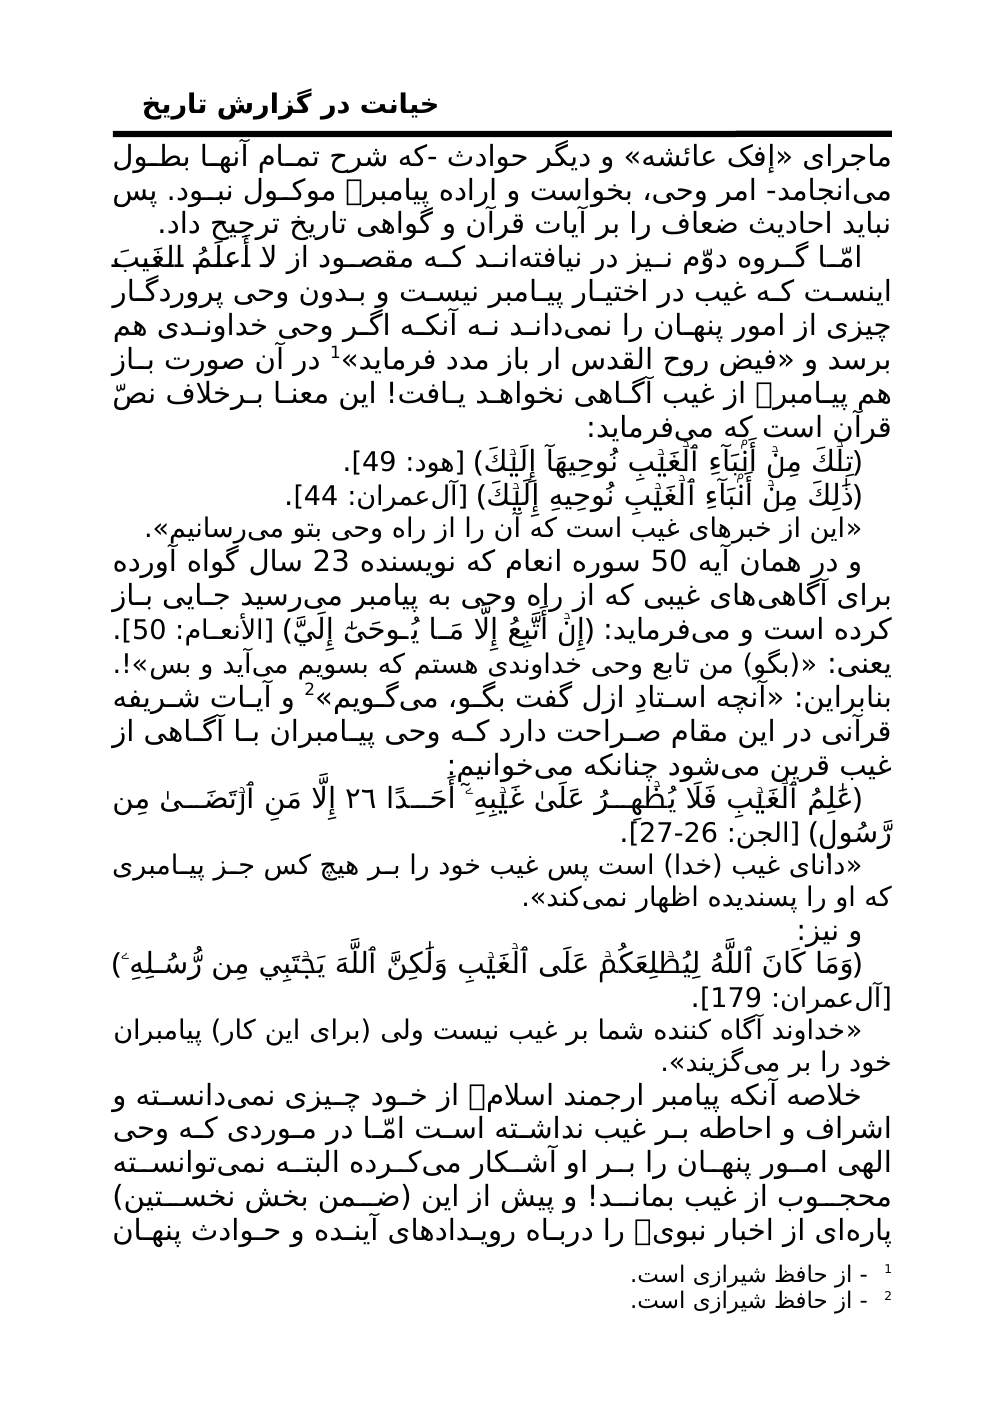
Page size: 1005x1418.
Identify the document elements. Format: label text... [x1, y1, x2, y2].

text «این از خبرهای غیب است که آن را از راه وحی بتو می‌رسانیم». [112, 512, 892, 544]
text امّا گروه دوّم نیز در نیافته‌اند که مقصود از لا أَعلَمُ الغَیبَ اینست که غیب در اختیار پیامبر نیست و بدون وحی پروردگار چیزی از امور پنهان را نمی‌داند نه آنکه اگر وحی خداوندی هم برسد و «فیض روح القدس ار باز مدد فرماید» در آن صورت باز هم پیامبر از غیب آگاهی نخواهد یافت! این معنا برخلاف نصّ قرآن است که می‌فرماید: [112, 241, 892, 444]
text ﴿تِلۡكَ مِنۡ أَنۢبَآءِ ٱلۡغَيۡبِ نُوحِيهَآ إِلَيۡكَ﴾ [هود: 49]. [112, 444, 892, 478]
text ﴿عَٰلِمُ ٱلۡغَيۡبِ فَلَا يُظۡهِرُ عَلَىٰ غَيۡبِهِۦٓ أَحَدًا ٢٦ إِلَّا مَنِ ٱرۡتَضَىٰ مِن رَّسُولٖ﴾ [الجن: 26-27]. [112, 782, 892, 850]
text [112, 1078, 892, 1248]
text «دانای غیب (خدا) است پس غیب خود را بر هیچ کس جز پیامبری که او را پسندیده اظهار نمی‌کند». [112, 850, 892, 913]
text «خداوند آگاه کننده شما بر غیب نیست ولی (برای این کار) پیامبران خود را بر می‌گزیند». [112, 1015, 892, 1078]
text ﴿ذَٰلِكَ مِنۡ أَنۢبَآءِ ٱلۡغَيۡبِ نُوحِيهِ إِلَيۡكَ﴾ [آل‌عمران: 44]. [112, 478, 892, 512]
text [112, 139, 892, 241]
text و نیز: [112, 913, 892, 947]
text ﴿وَمَا كَانَ ٱللَّهُ لِيُطۡلِعَكُمۡ عَلَى ٱلۡغَيۡبِ وَلَٰكِنَّ ٱللَّهَ يَجۡتَبِي مِن رُّسُلِهِۦ﴾ [آل‌عمران: 179]. [112, 947, 892, 1015]
text و در همان آیه 50 سوره انعام که نویسنده 23 سال گواه آورده برای آگاهی‌های غیبی که از راه وحی به پیامبر می‌رسید جایی باز کرده است و می‌فرماید: ﴿إِنۡ أَتَّبِعُ إِلَّا مَا يُوحَىٰٓ إِلَيَّ﴾ [الأنعام: 50]. یعنی: «(بگو) من تابع وحی خداوندی هستم که بسویم می‌آید و بس»!. بنابراین: «آنچه استادِ ازل گفت بگو، می‌گویم» و آیات شریفه قرآنی در این مقام صراحت دارد که وحی پیامبران با آگاهی از غیب قرین می‌شود چنانکه می‌خوانیم: [112, 544, 892, 782]
